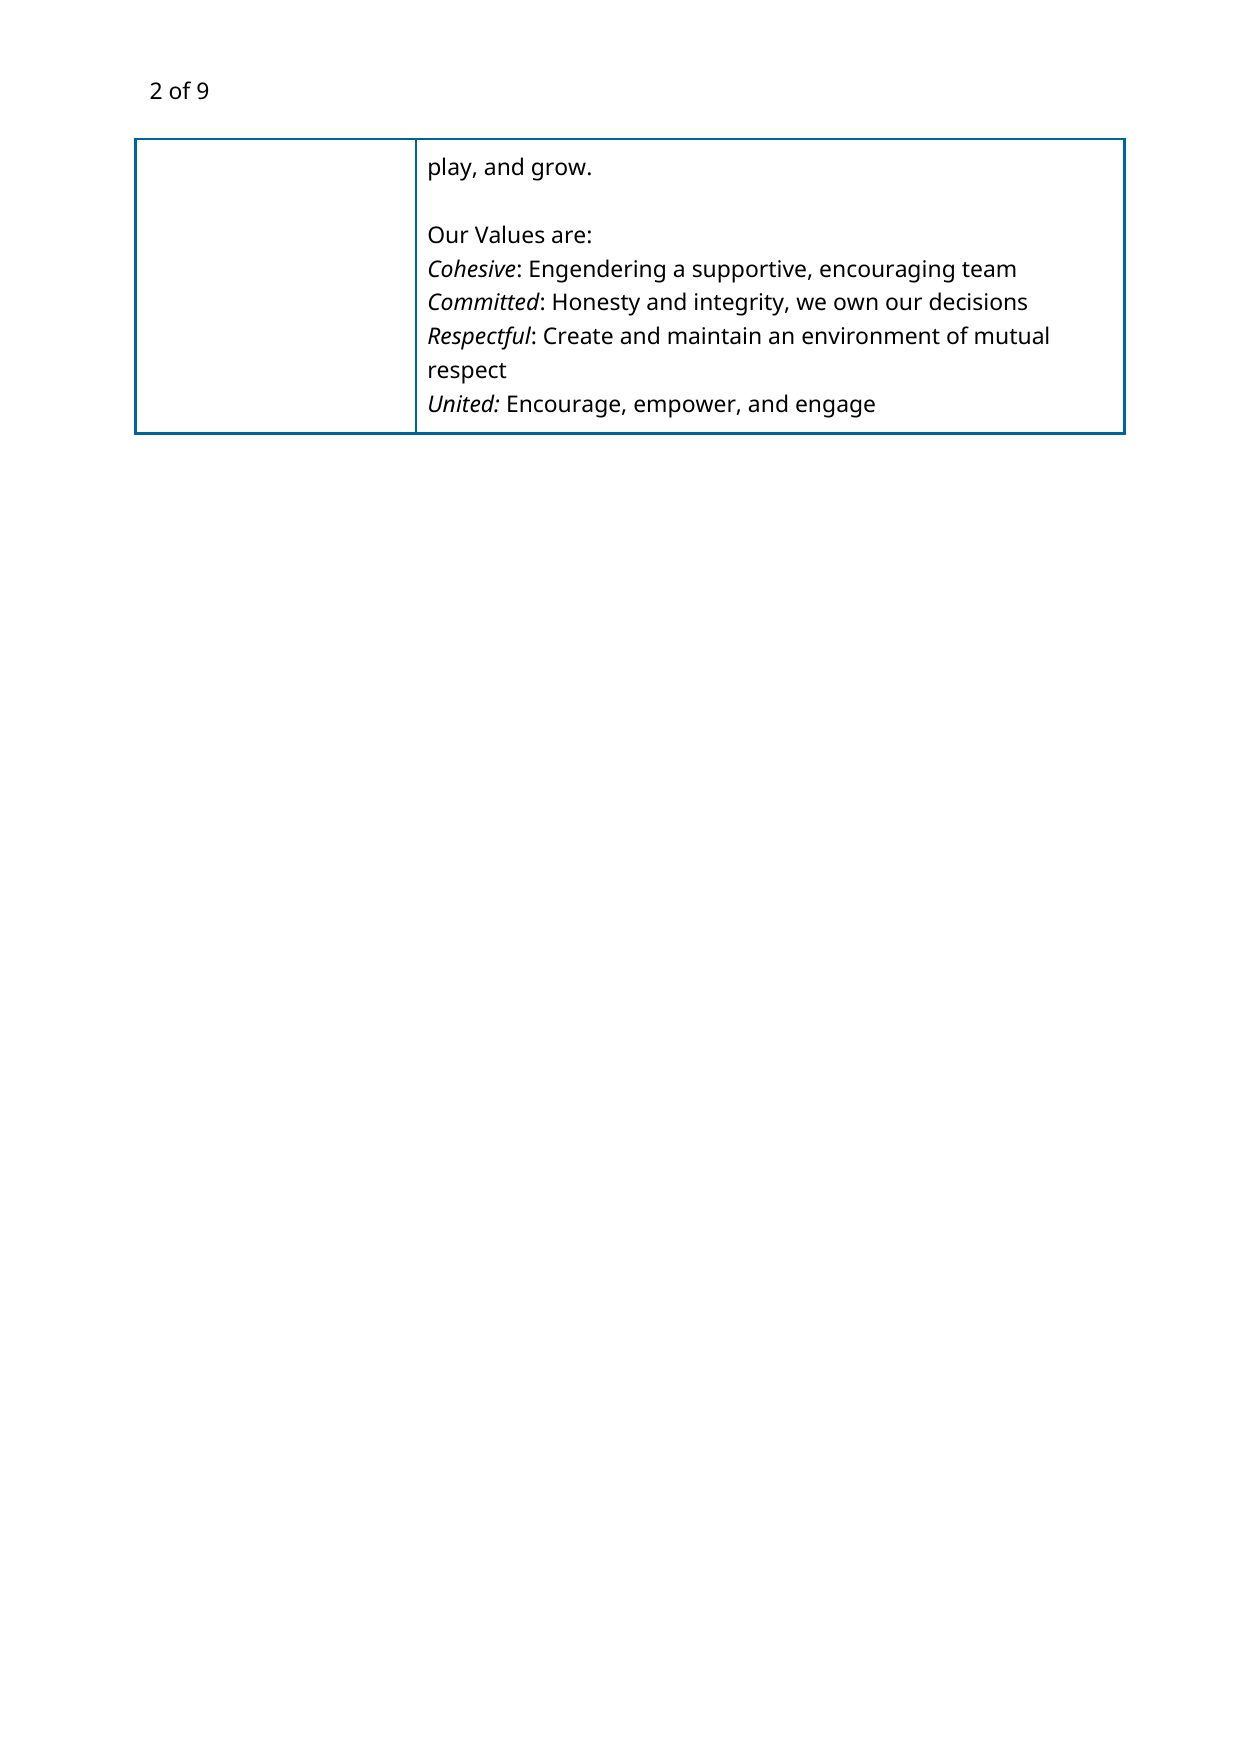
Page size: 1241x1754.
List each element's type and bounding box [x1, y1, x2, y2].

table_cell [417, 140, 1123, 432]
table_cell [137, 140, 415, 432]
